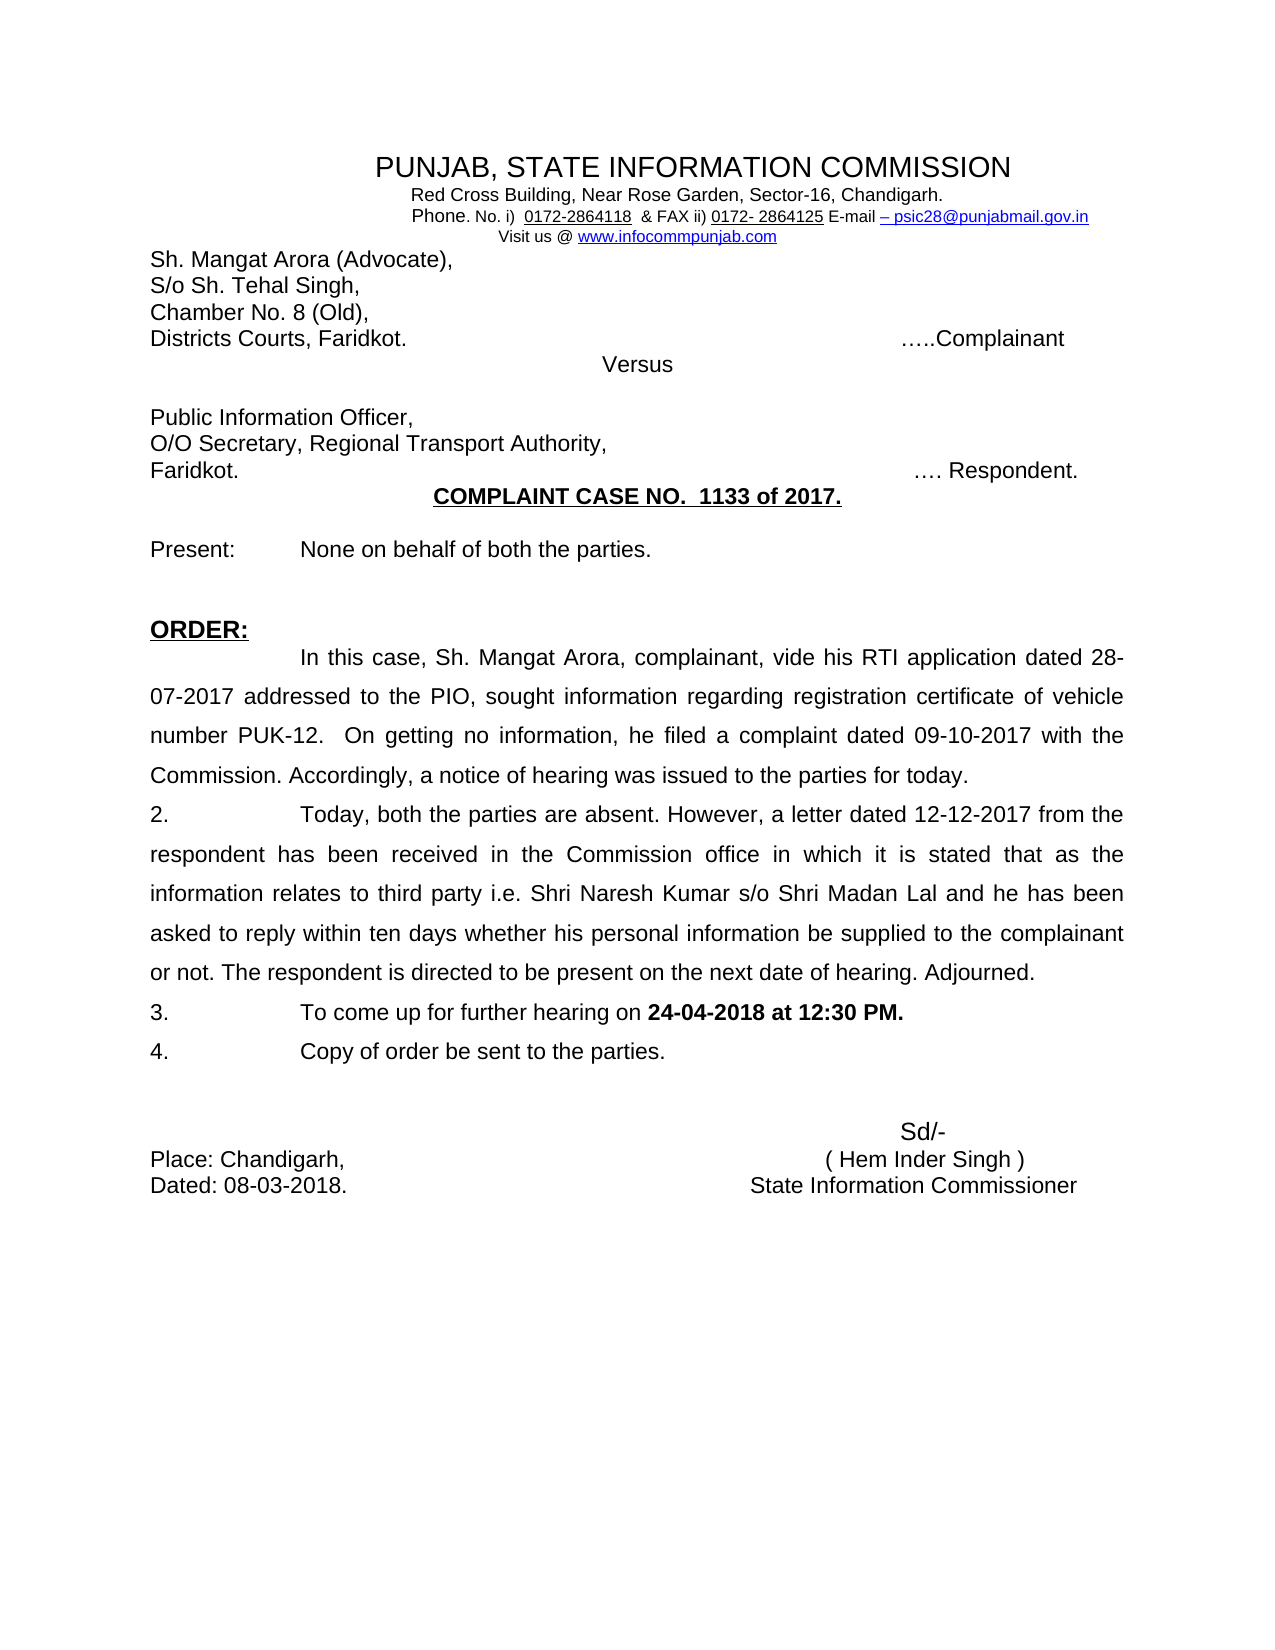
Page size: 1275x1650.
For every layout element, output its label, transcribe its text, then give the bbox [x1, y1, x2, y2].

text Chamber No. 8 (Old), [150, 298, 1125, 325]
text 3. To come up for further hearing on 24-04-2018 at 12:30 PM. [150, 999, 1125, 1025]
text PUNJAB, STATE INFORMATION COMMISSION [300, 150, 1125, 183]
text Public Information Officer, [150, 404, 1125, 430]
text Visit us @ www.infocommpunjab.com [150, 227, 1125, 246]
text Faridkot. …. Respondent. [150, 457, 1125, 483]
text 2. Today, both the parties are absent. However, a letter dated 12-12-2017 from the respondent has been received in the Commission office in which it is stated that as the information relates to third party i.e. Shri Naresh Kumar s/o Shri Madan Lal and he has been asked to reply within ten days whether his personal information be supplied to the complainant or not. The respondent is directed to be present on the next date of hearing. Adjourned. [150, 801, 1125, 986]
text Place: Chandigarh, ( Hem Inder Singh ) [150, 1146, 1125, 1172]
text Present: None on behalf of both the parties. [150, 536, 1125, 562]
text Districts Courts, Faridkot. …..Complainant [150, 325, 1125, 351]
text 4. Copy of order be sent to the parties. [150, 1038, 1125, 1065]
text Versus [150, 351, 1125, 378]
text In this case, Sh. Mangat Arora, complainant, vide his RTI application dated 28-07-2017 addressed to the PIO, sought information regarding registration certificate of vehicle number PUK-12. On getting no information, he filed a complaint dated 09-10-2017 with the Commission. Accordingly, a notice of hearing was issued to the parties for today. [150, 643, 1125, 788]
text ORDER: [150, 615, 1125, 643]
text O/O Secretary, Regional Transport Authority, [150, 430, 1125, 457]
text S/o Sh. Tehal Singh, [150, 272, 1125, 298]
text Red Cross Building, Near Rose Garden, Sector-16, Chandigarh. Phone. No. i) 0172-2864118 & FAX ii) 0172- 2864125 E-mail – psic28@punjabmail.gov.in [150, 183, 1125, 227]
text COMPLAINT CASE NO. 1133 of 2017. [150, 483, 1125, 509]
text Sd/- [150, 1117, 1125, 1146]
text Sh. Mangat Arora (Advocate), [150, 246, 1125, 272]
text Dated: 08-03-2018. State Information Commissioner [150, 1172, 1125, 1199]
